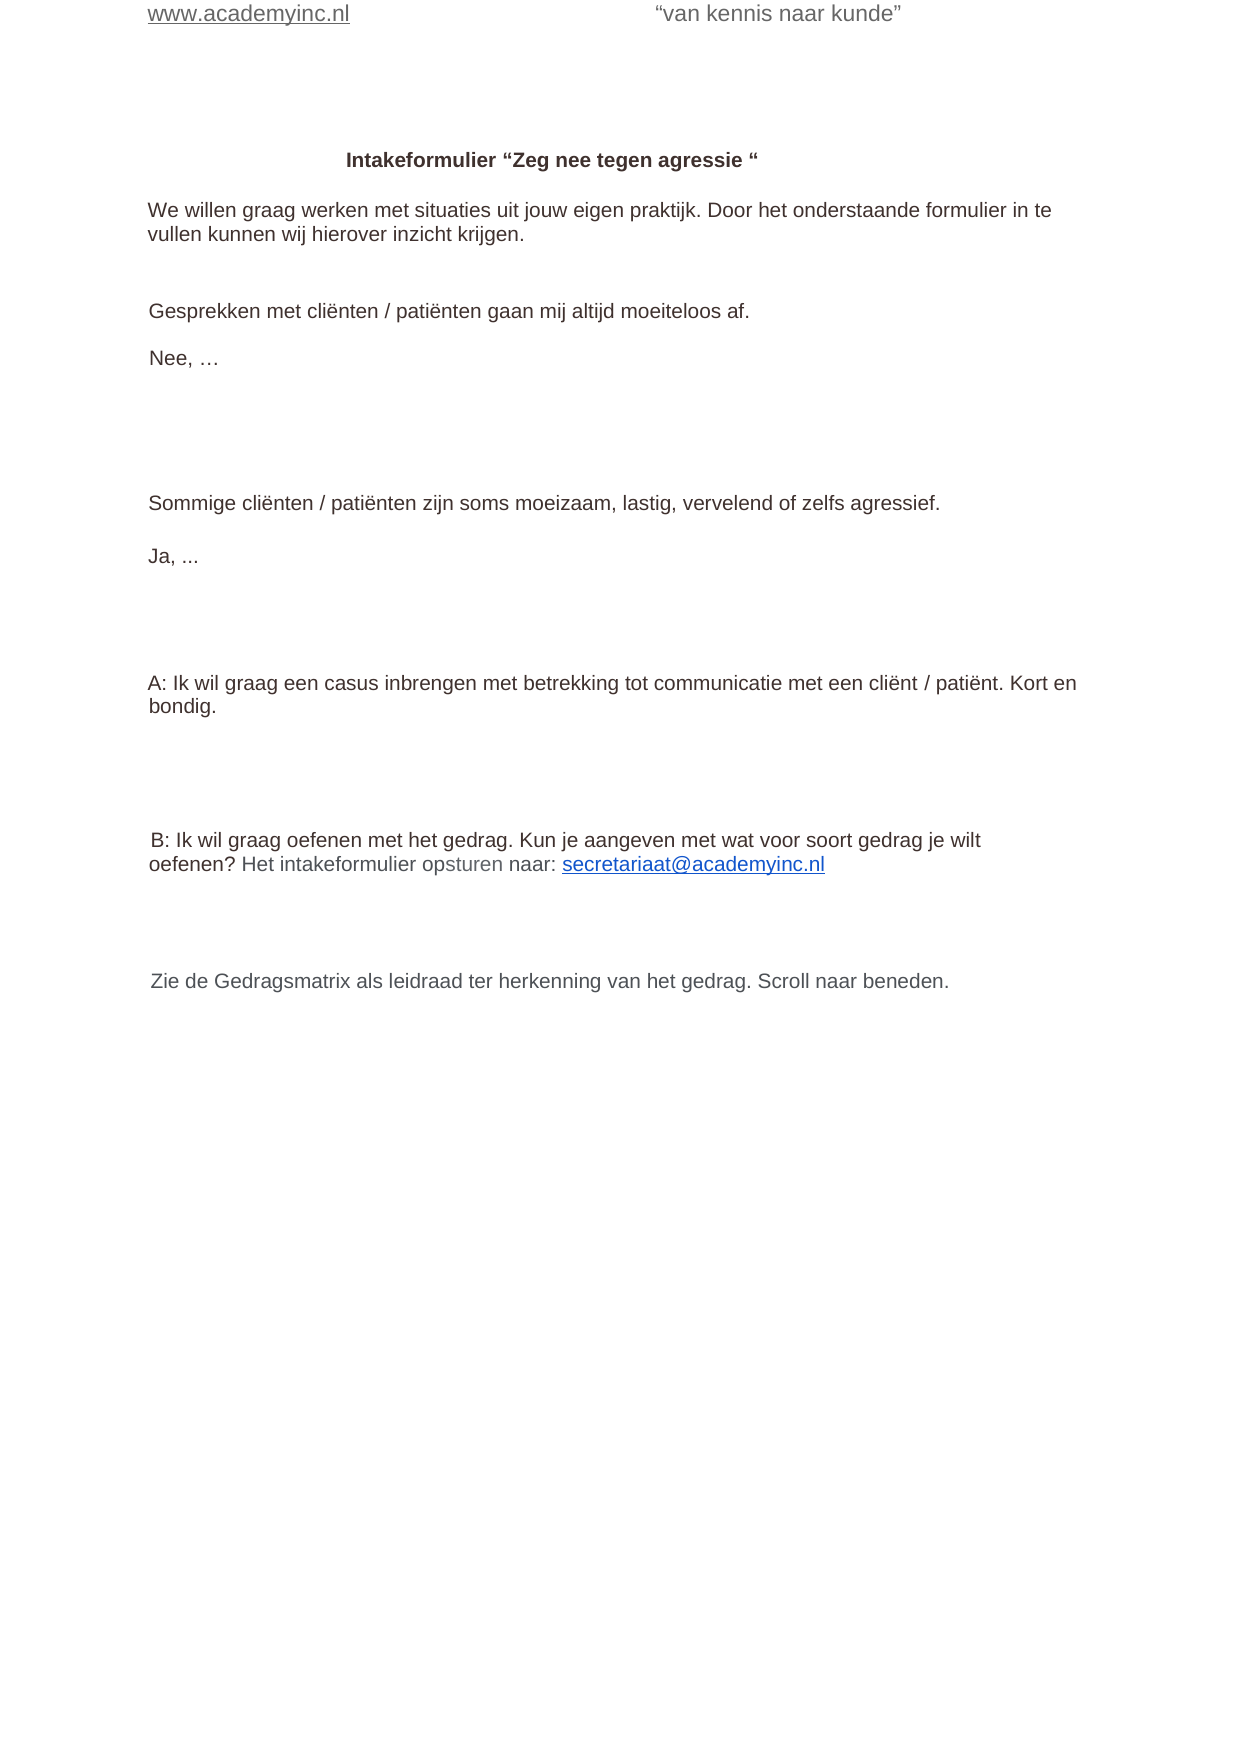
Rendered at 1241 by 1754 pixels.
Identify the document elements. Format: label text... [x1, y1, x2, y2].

text B: Ik wil graag oefenen met het gedrag. Kun je aangeven met wat voor soort gedrag je wilt oefenen? Het intakeformulier opsturen naar: secretariaat@academyinc.nl [149, 828, 1017, 876]
text Intakeformulier “Zeg nee tegen agressie “ [147, 147, 1083, 171]
text Nee, … [149, 346, 1083, 370]
text We willen graag werken met situaties uit jouw eigen praktijk. Door het onderstaande formulier in te vullen kunnen wij hierover inzicht krijgen. [147, 200, 1079, 245]
text Sommige cliënten / patiënten zijn soms moeizaam, lastig, vervelend of zelfs agressief. [417, 493, 996, 515]
text Ja, ... [148, 544, 1083, 568]
text A: Ik wil graag een casus inbrengen met betrekking tot communicatie met een cliënt / patiënt. Kort en bondig. [147, 672, 1083, 718]
text Gesprekken met cliënten / patiënten gaan mij altijd moeiteloos af. [148, 298, 1083, 322]
text Zie de Gedragsmatrix als leidraad ter herkenning van het gedrag. Scroll naar beneden. [149, 968, 1017, 992]
